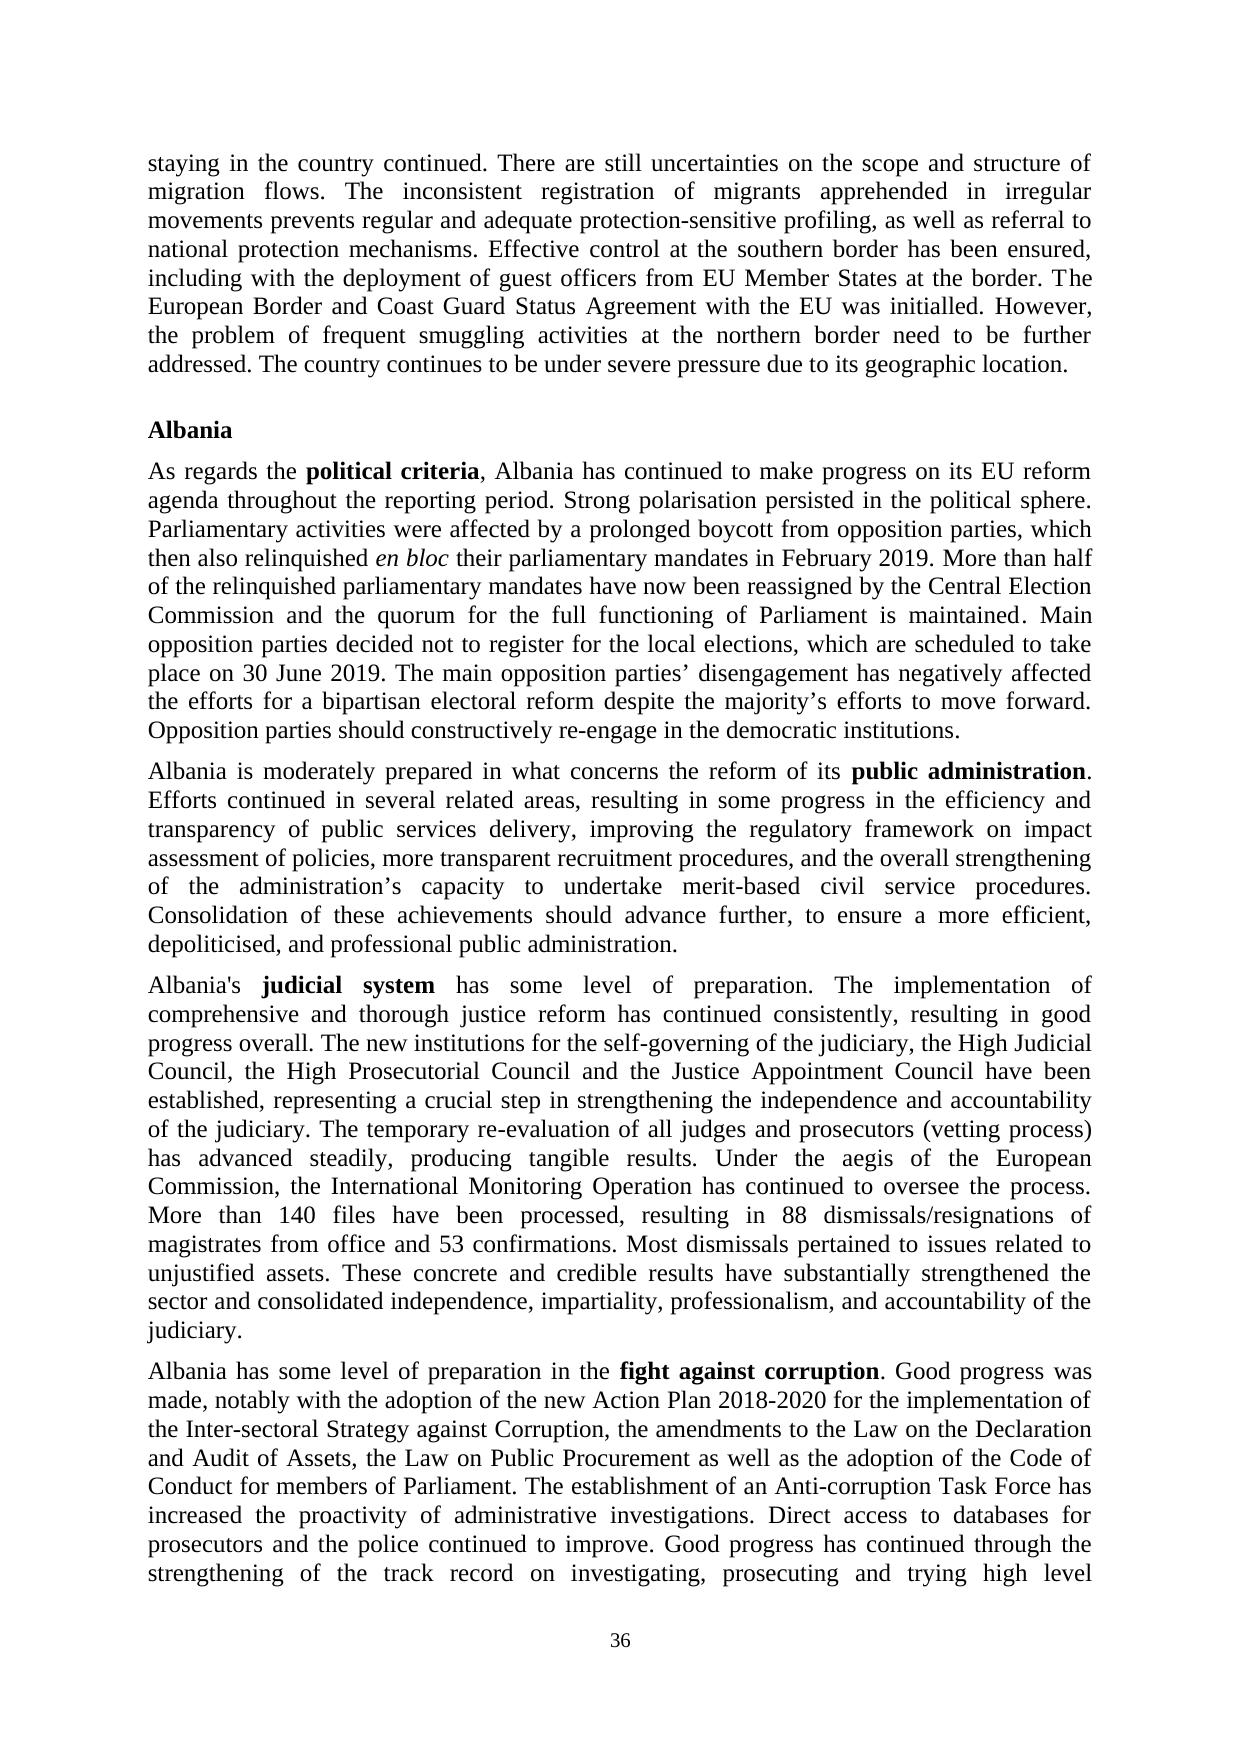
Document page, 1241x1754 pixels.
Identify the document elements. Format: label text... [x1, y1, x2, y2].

text As regards the political criteria, Albania has continued to make progress on its EU reform agenda throughout the reporting period. Strong polarisation persisted in the political sphere. Parliamentary activities were affected by a prolonged boycott from opposition parties, which then also relinquished en bloc their parliamentary mandates in February 2019. More than half of the relinquished parliamentary mandates have now been reassigned by the Central Election Commission and the quorum for the full functioning of Parliament is maintained. Main opposition parties decided not to register for the local elections, which are scheduled to take place on 30 June 2019. The main opposition parties’ disengagement has negatively affected the efforts for a bipartisan electoral reform despite the majority’s efforts to move forward. Opposition parties should constructively re-engage in the democratic institutions. [148, 456, 1092, 744]
text Albania [148, 415, 1092, 444]
text Albania is moderately prepared in what concerns the reform of its public administration. Efforts continued in several related areas, resulting in some progress in the efficiency and transparency of public services delivery, improving the regulatory framework on impact assessment of policies, more transparent recruitment procedures, and the overall strengthening of the administration’s capacity to undertake merit-based civil service procedures. Consolidation of these achievements should advance further, to ensure a more efficient, depoliticised, and professional public administration. [148, 756, 1092, 958]
text Albania's judicial system has some level of preparation. The implementation of comprehensive and thorough justice reform has continued consistently, resulting in good progress overall. The new institutions for the self-governing of the judiciary, the High Judicial Council, the High Prosecutorial Council and the Justice Appointment Council have been established, representing a crucial step in strengthening the independence and accountability of the judiciary. The temporary re-evaluation of all judges and prosecutors (vetting process) has advanced steadily, producing tangible results. Under the aegis of the European Commission, the International Monitoring Operation has continued to oversee the process. More than 140 files have been processed, resulting in 88 dismissals/resignations of magistrates from office and 53 confirmations. Most dismissals pertained to issues related to unjustified assets. These concrete and credible results have substantially strengthened the sector and consolidated independence, impartiality, professionalism, and accountability of the judiciary. [148, 970, 1092, 1344]
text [148, 1356, 1092, 1586]
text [148, 148, 1092, 378]
